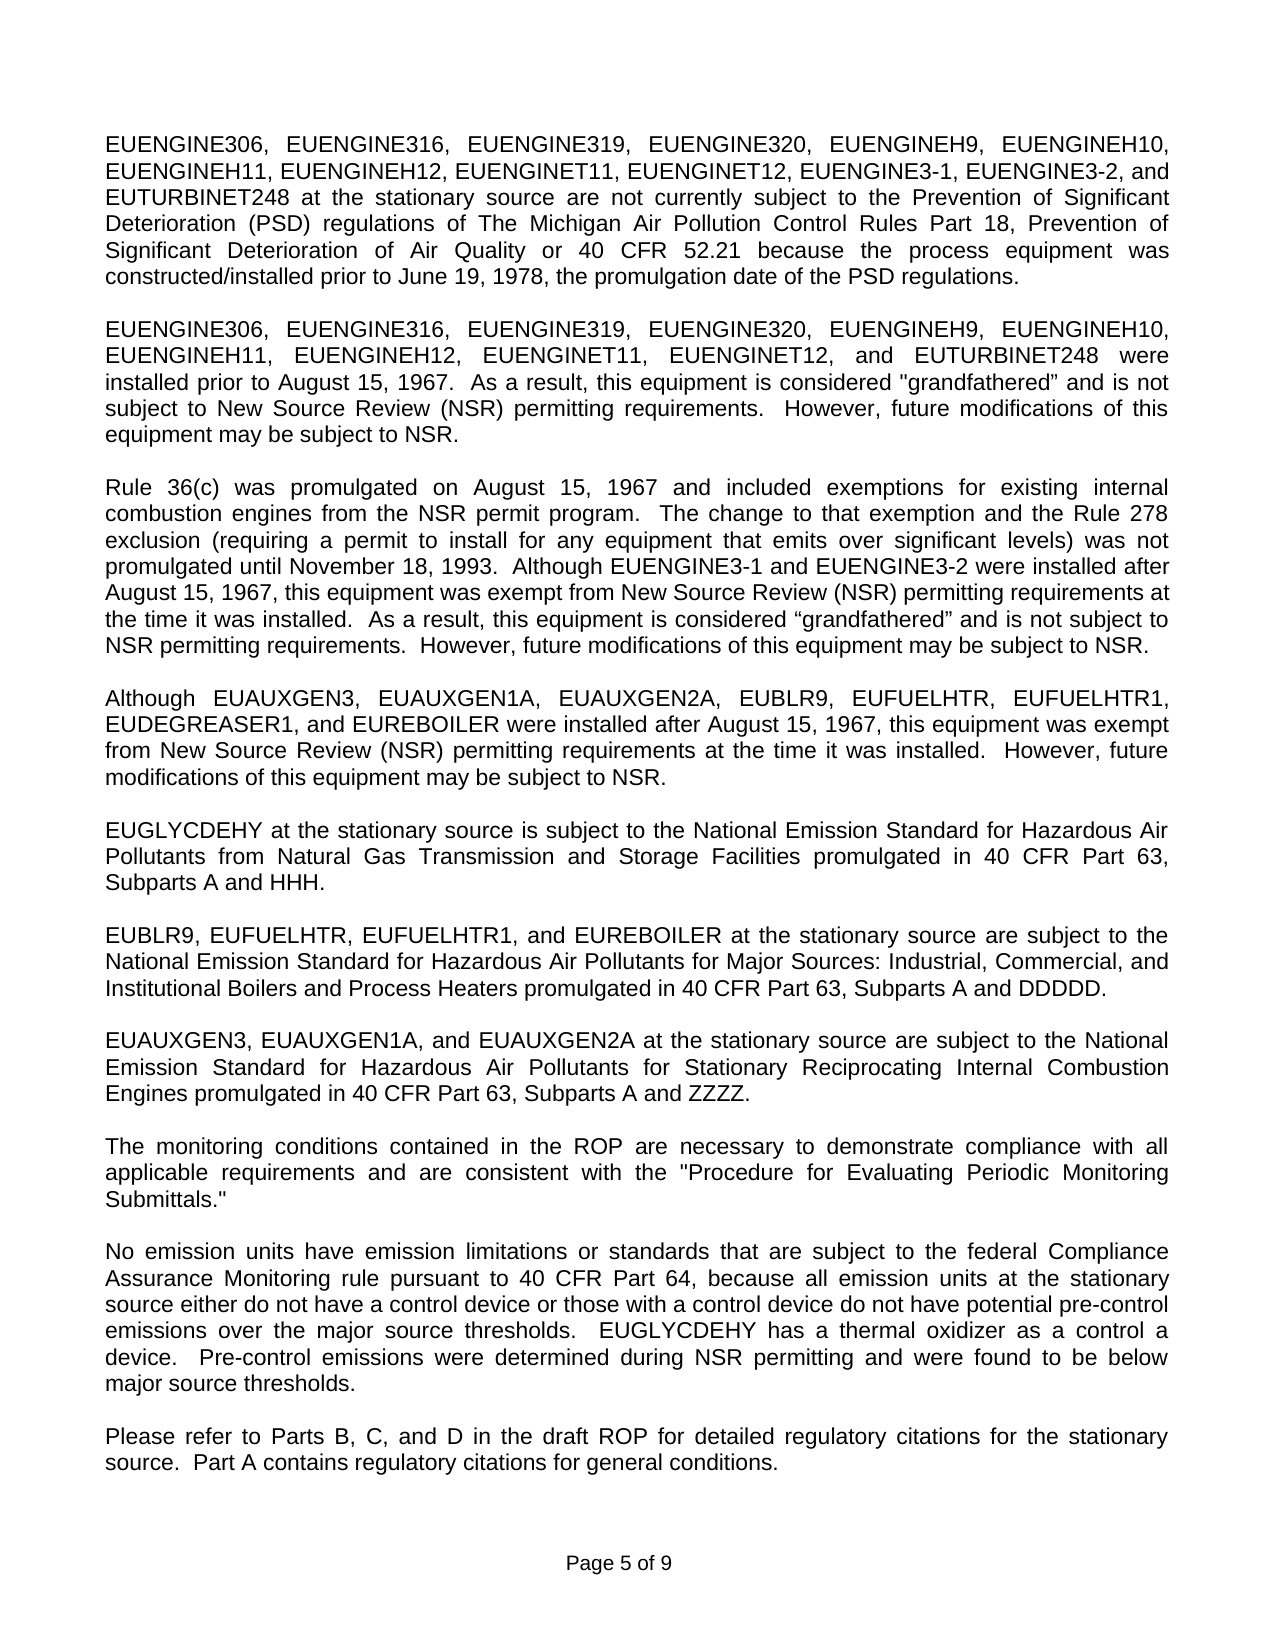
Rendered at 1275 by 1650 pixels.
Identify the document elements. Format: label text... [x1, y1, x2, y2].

text EUAUXGEN3, EUAUXGEN1A, and EUAUXGEN2A at the stationary source are subject to the National Emission Standard for Hazardous Air Pollutants for Stationary Reciprocating Internal Combustion Engines promulgated in 40 CFR Part 63, Subparts A and ZZZZ. [105, 1027, 1170, 1106]
text EUENGINE306, EUENGINE316, EUENGINE319, EUENGINE320, EUENGINEH9, EUENGINEH10, EUENGINEH11, EUENGINEH12, EUENGINET11, EUENGINET12, and EUTURBINET248 were installed prior to August 15, 1967. As a result, this equipment is considered "grandfathered” and is not subject to New Source Review (NSR) permitting requirements. However, future modifications of this equipment may be subject to NSR. [105, 316, 1170, 448]
text EUBLR9, EUFUELHTR, EUFUELHTR1, and EUREBOILER at the stationary source are subject to the National Emission Standard for Hazardous Air Pollutants for Major Sources: Industrial, Commercial, and Institutional Boilers and Process Heaters promulgated in 40 CFR Part 63, Subparts A and DDDDD. [105, 922, 1170, 1001]
text Rule 36(c) was promulgated on August 15, 1967 and included exemptions for existing internal combustion engines from the NSR permit program. The change to that exemption and the Rule 278 exclusion (requiring a permit to install for any equipment that emits over significant levels) was not promulgated until November 18, 1993. Although EUENGINE3-1 and EUENGINE3-2 were installed after August 15, 1967, this equipment was exempt from New Source Review (NSR) permitting requirements at the time it was installed. As a result, this equipment is considered “grandfathered” and is not subject to NSR permitting requirements. However, future modifications of this equipment may be subject to NSR. [105, 474, 1170, 658]
text Please refer to Parts B, C, and D in the draft ROP for detailed regulatory citations for the stationary source. Part A contains regulatory citations for general conditions. [105, 1423, 1170, 1475]
text EUGLYCDEHY at the stationary source is subject to the National Emission Standard for Hazardous Air Pollutants from Natural Gas Transmission and Storage Facilities promulgated in 40 CFR Part 63, Subparts A and HHH. [105, 817, 1170, 896]
text Although EUAUXGEN3, EUAUXGEN1A, EUAUXGEN2A, EUBLR9, EUFUELHTR, EUFUELHTR1, EUDEGREASER1, and EUREBOILER were installed after August 15, 1967, this equipment was exempt from New Source Review (NSR) permitting requirements at the time it was installed. However, future modifications of this equipment may be subject to NSR. [105, 685, 1170, 790]
text No emission units have emission limitations or standards that are subject to the federal Compliance Assurance Monitoring rule pursuant to 40 CFR Part 64, because all emission units at the stationary source either do not have a control device or those with a control device do not have potential pre-control emissions over the major source thresholds. EUGLYCDEHY has a thermal oxidizer as a control a device. Pre-control emissions were determined during NSR permitting and were found to be below major source thresholds. [105, 1238, 1170, 1396]
text The monitoring conditions contained in the ROP are necessary to demonstrate compliance with all applicable requirements and are consistent with the "Procedure for Evaluating Periodic Monitoring Submittals." [105, 1133, 1170, 1212]
text EUENGINE306, EUENGINE316, EUENGINE319, EUENGINE320, EUENGINEH9, EUENGINEH10, EUENGINEH11, EUENGINEH12, EUENGINET11, EUENGINET12, EUENGINE3-1, EUENGINE3-2, and EUTURBINET248 at the stationary source are not currently subject to the Prevention of Significant Deterioration (PSD) regulations of The Michigan Air Pollution Control Rules Part 18, Prevention of Significant Deterioration of Air Quality or 40 CFR 52.21 because the process equipment was constructed/installed prior to , the promulgation date of the regulations. [105, 131, 1170, 289]
